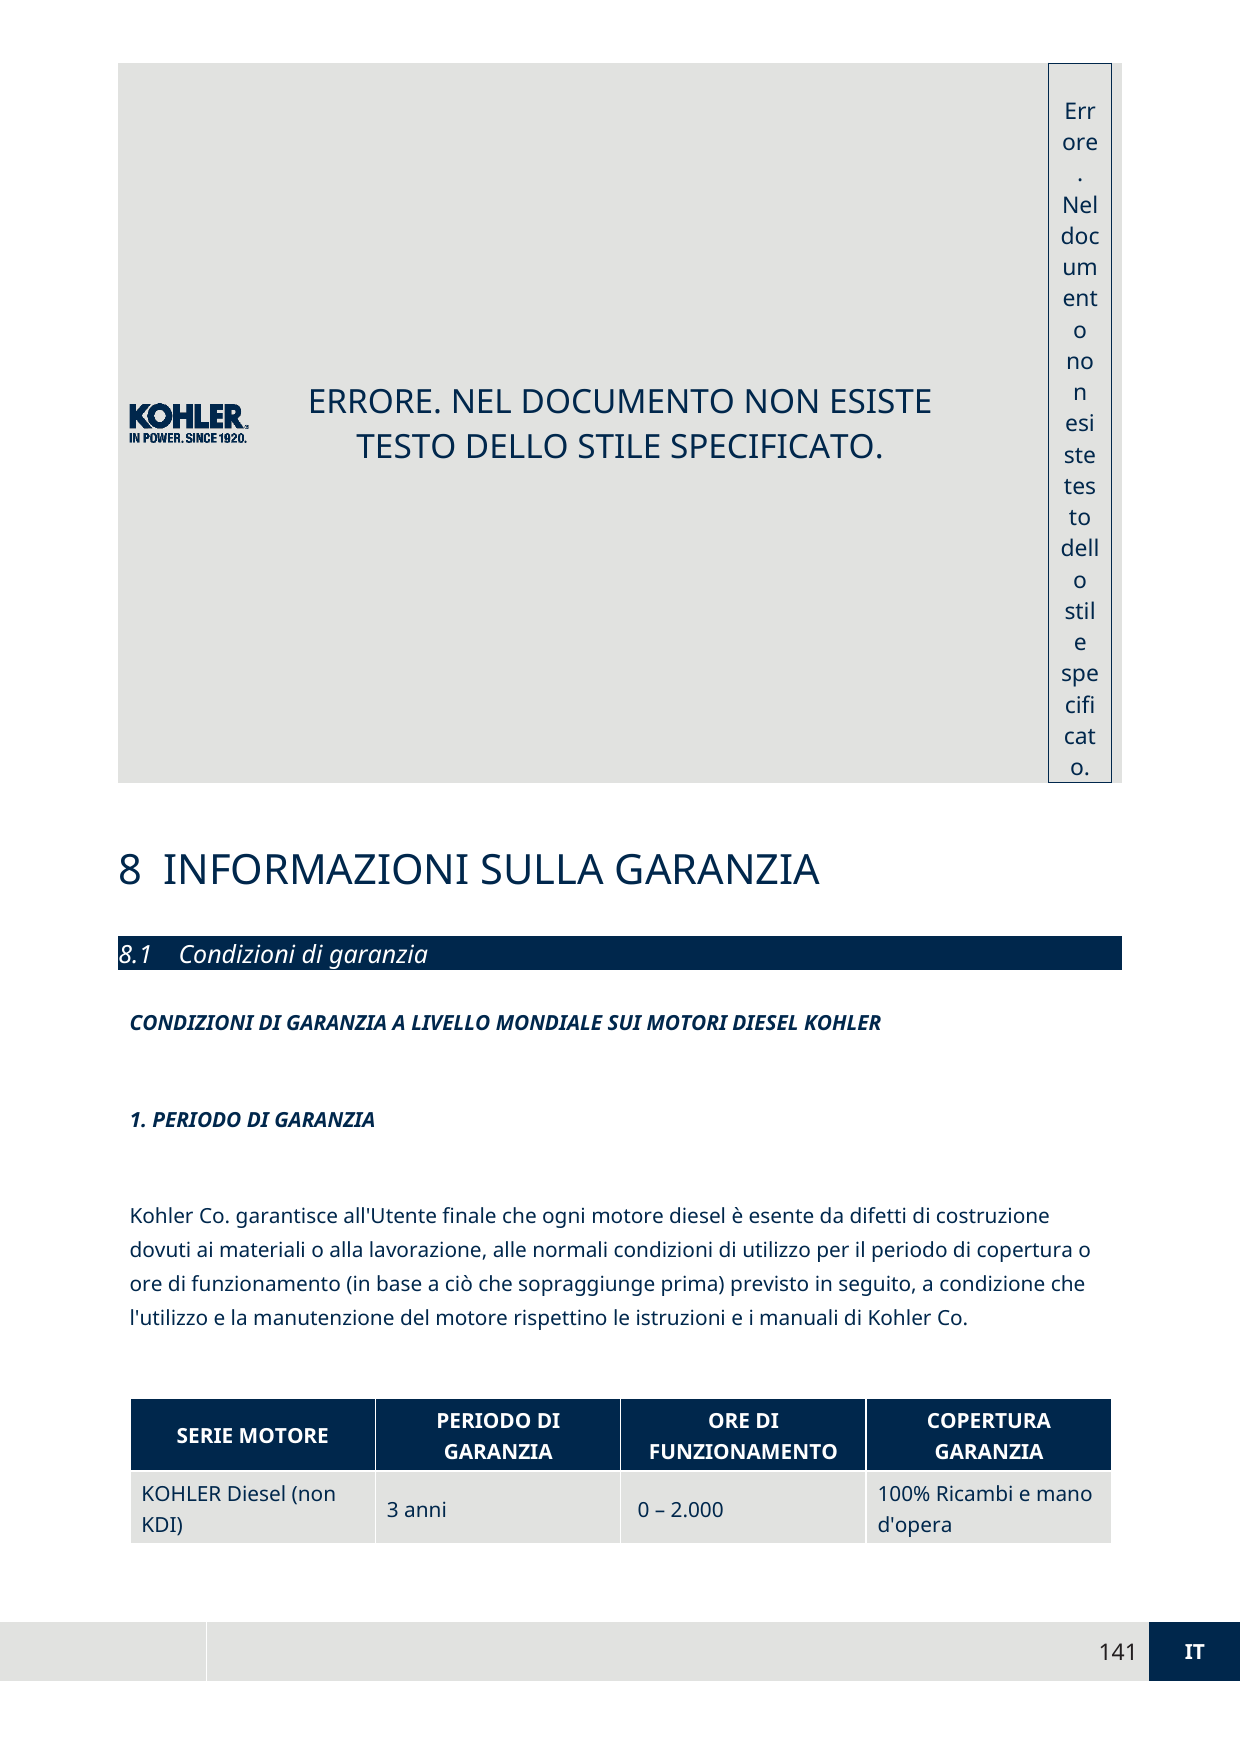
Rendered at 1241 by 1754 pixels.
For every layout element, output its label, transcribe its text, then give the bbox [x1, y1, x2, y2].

subtitle Condizioni di garanzia [118, 936, 1122, 970]
subtitle Informazioni sulla garanzia [118, 840, 1122, 896]
picture [129, 403, 249, 443]
